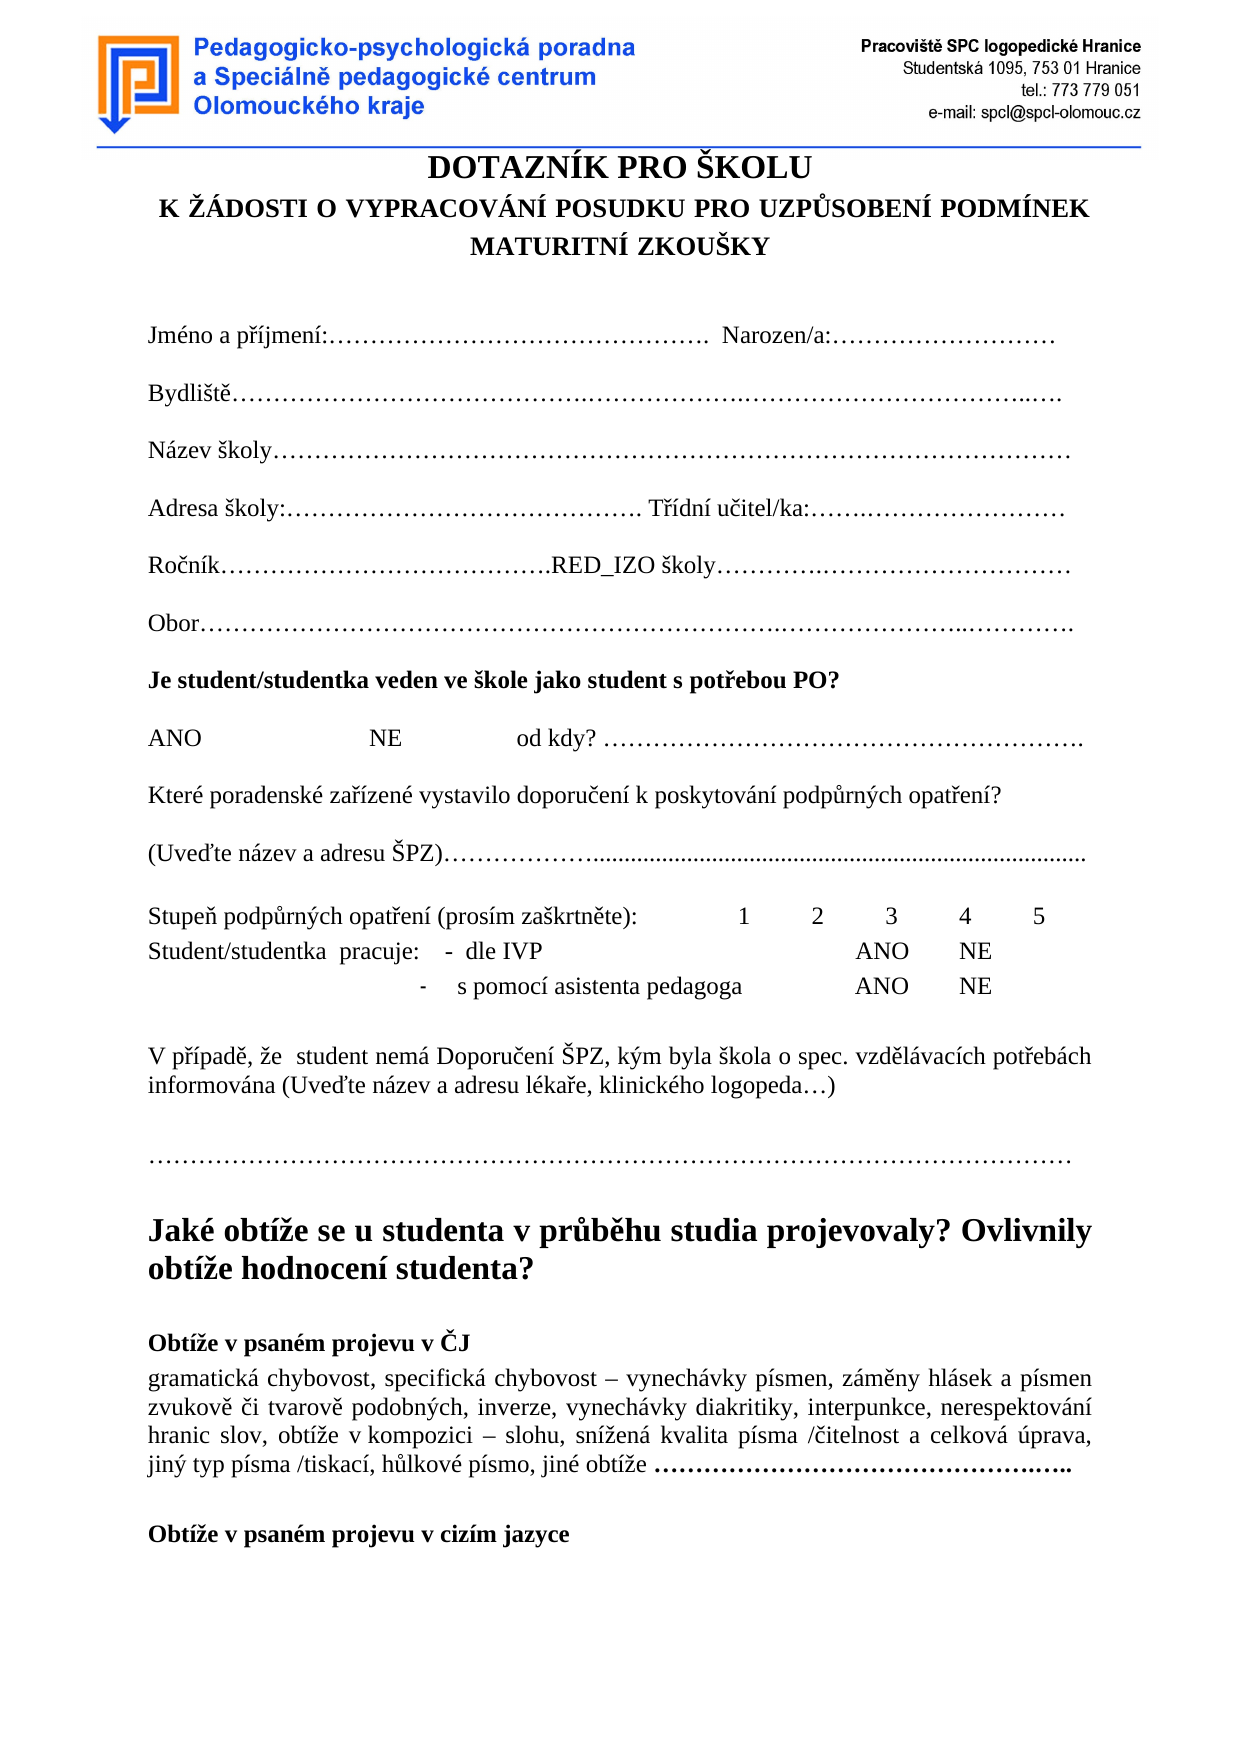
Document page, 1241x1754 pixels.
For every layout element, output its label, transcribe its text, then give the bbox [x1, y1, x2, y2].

text (Uveďte název a adresu ŠPZ)………………............................................................................... [148, 838, 1093, 866]
text Ročník………………………………….RED_IZO školy………….………………………… [148, 550, 1093, 579]
text ………………………………………………………………………………………………… [148, 1140, 1093, 1169]
text V případě, že student nemá Doporučení ŠPZ, kým byla škola o spec. vzdělávacích potřebách informována (Uveďte název a adresu lékaře, klinického logopeda…) [148, 1041, 1093, 1099]
text k žádosti o vypracování posudku pro uzpůsobení podmínek maturitní zkoušky [148, 186, 1093, 263]
text DOTAZNÍK PRO ŠKOLU [148, 148, 1093, 186]
text Jaké obtíže se u studenta v průběhu studia projevovaly? Ovlivnily obtíže hodnocení studenta? [148, 1210, 1093, 1287]
text Je student/studentka veden ve škole jako student s potřebou PO? [148, 665, 1093, 694]
text Které poradenské zařízené vystavilo doporučení k poskytování podpůrných opatření? [148, 780, 1093, 809]
text Obtíže v psaném projevu v ČJ [148, 1328, 1093, 1357]
text Stupeň podpůrných opatření (prosím zaškrtněte): 1 2 3 4 5 [148, 901, 1093, 930]
text Jméno a příjmení:………………………………………. Narozen/a:……………………… [148, 320, 1093, 349]
text gramatická chybovost, specifická chybovost – vynechávky písmen, záměny hlásek a písmen zvukově či tvarově podobných, inverze, vynechávky diakritiky, interpunkce, nerespektování hranic slov, obtíže v kompozici – slohu, snížená kvalita písma /čitelnost a celková úprava, jiný typ písma /tiskací, hůlkové písmo, jiné obtíže ……………………………………….….. [148, 1363, 1093, 1478]
text Název školy…………………………………………………………………………………… [148, 435, 1093, 464]
text Adresa školy:……………………………………. Třídní učitel/ka:…….…………………… [148, 493, 1093, 521]
text ANO NE od kdy? …………………………………………………. [148, 723, 1093, 751]
list s pomocí asistenta pedagoga ANO NE [419, 971, 1093, 1000]
text Obor…………………………………………………………….…………………..…………. [148, 608, 1093, 636]
text Bydliště…………………………………….……………….……………………………..…. [148, 378, 1093, 406]
picture [81, 16, 1160, 160]
text Obtíže v psaném projevu v cizím jazyce [148, 1519, 1093, 1548]
text Student/studentka pracuje: - dle IVP ANO NE [148, 936, 1093, 965]
